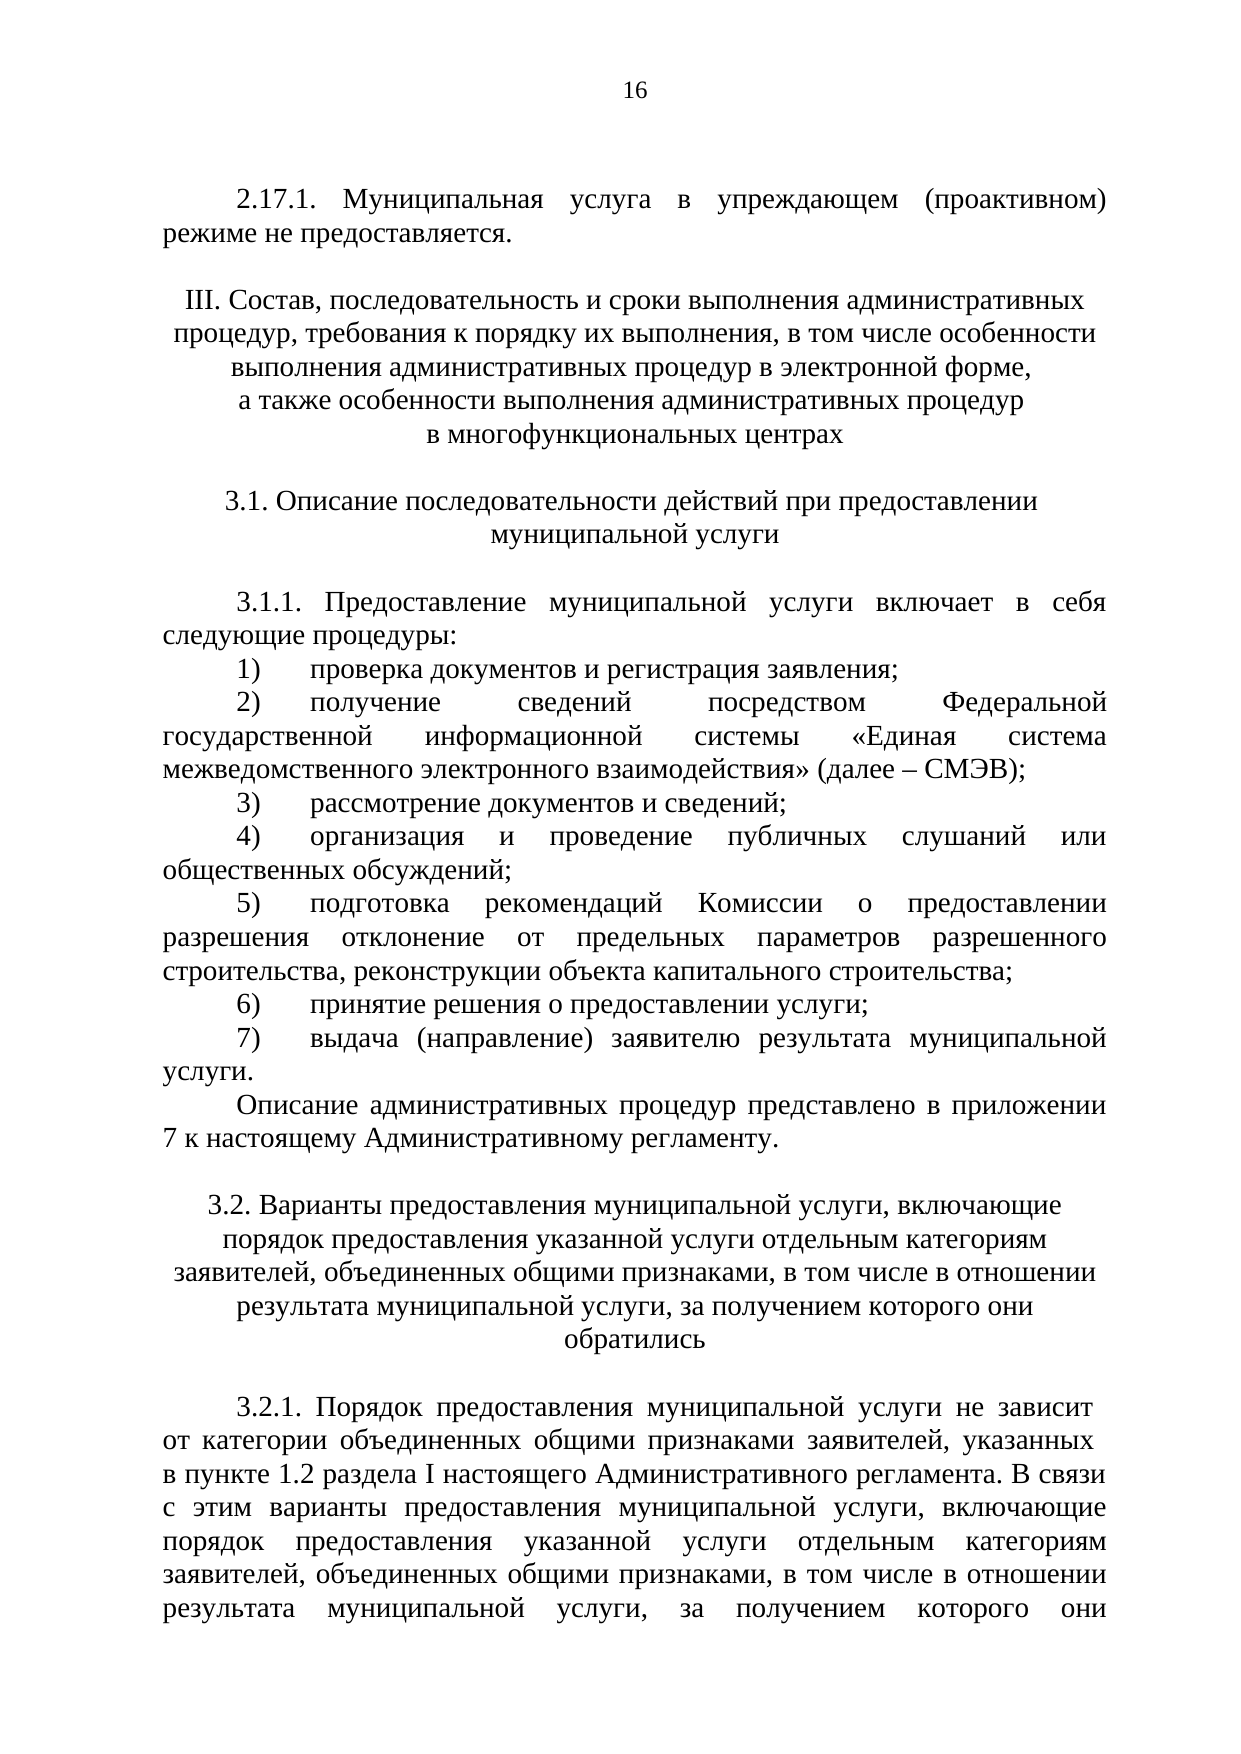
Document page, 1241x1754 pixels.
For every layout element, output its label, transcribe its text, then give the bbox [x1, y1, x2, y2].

text 3.2. Варианты предоставления муниципальной услуги, включающие порядок предоставления указанной услуги отдельным категориям заявителей, объединенных общими признаками, в том числе в отношении результата муниципальной услуги, за получением которого они обратились [162, 1187, 1107, 1355]
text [162, 1389, 1107, 1623]
text III. Состав, последовательность и сроки выполнения административных процедур, требования к порядку их выполнения, в том числе особенности выполнения административных процедур в электронной форме, а также особенности выполнения административных процедур в многофункциональных центрах [162, 282, 1107, 449]
text 3.1. Описание последовательности действий при предоставлении муниципальной услуги [162, 483, 1107, 550]
text Описание административных процедур представлено в приложении 7 к настоящему Административному регламенту. [162, 1087, 1107, 1154]
text 3.1.1. Предоставление муниципальной услуги включает в себя следующие процедуры: [162, 584, 1107, 651]
text 5) подготовка рекомендаций Комиссии о предоставлении разрешения отклонение от предельных параметров разрешенного строительства, реконструкции объекта капитального строительства; [162, 886, 1107, 986]
text 6) принятие решения о предоставлении услуги; [162, 986, 1107, 1020]
text 1) проверка документов и регистрация заявления; [162, 651, 1107, 684]
text 2) получение сведений посредством Федеральной государственной информационной системы «Единая система межведомственного электронного взаимодействия» (далее – СМЭВ); [162, 684, 1107, 785]
text 3) рассмотрение документов и сведений; [162, 785, 1107, 818]
text 7) выдача (направление) заявителю результата муниципальной услуги. [162, 1020, 1107, 1087]
text 4) организация и проведение публичных слушаний или общественных обсуждений; [162, 818, 1107, 886]
text 2.17.1. Муниципальная услуга в упреждающем (проактивном) режиме не предоставляется. [162, 181, 1107, 248]
